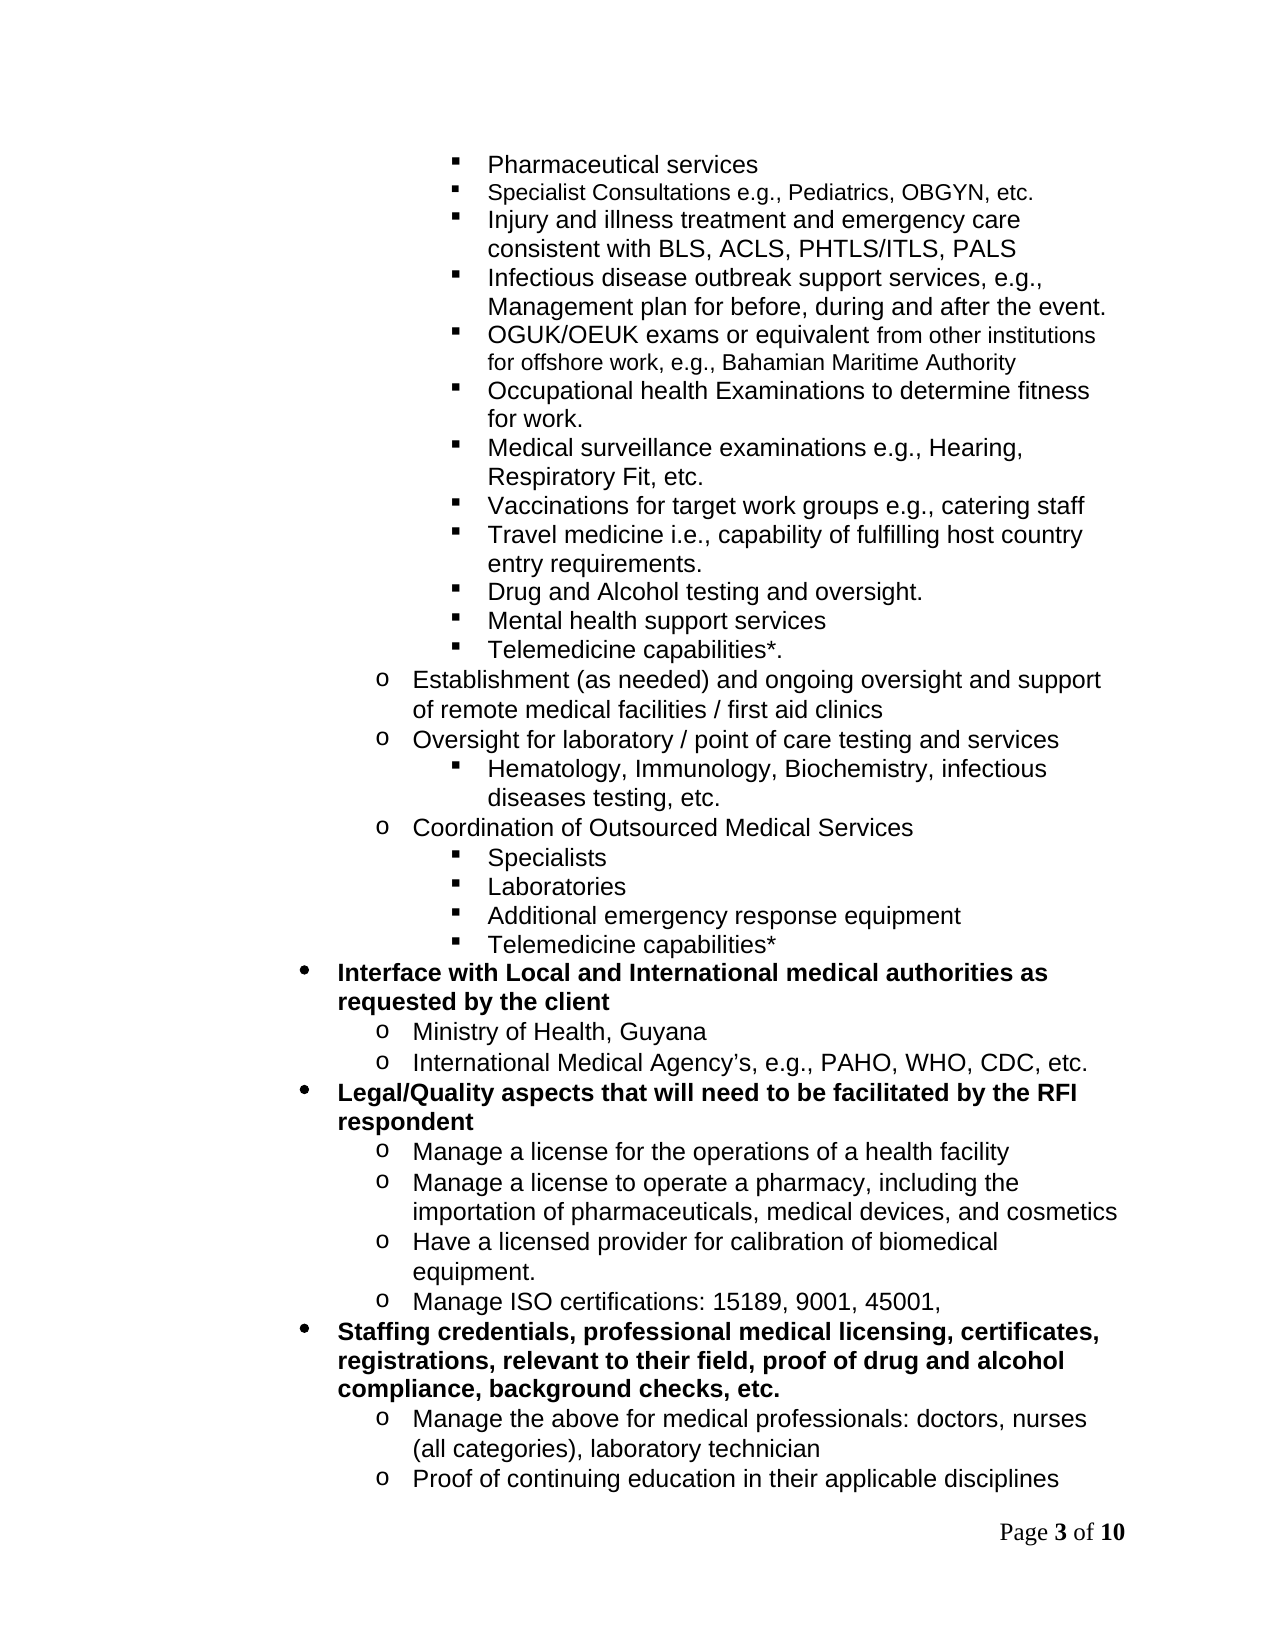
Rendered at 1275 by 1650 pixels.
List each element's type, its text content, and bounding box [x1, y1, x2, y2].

list Coordination of Outsourced Medical Services [375, 812, 1125, 843]
list Telemedicine capabilities* [450, 929, 1125, 958]
list Specialist Consultations e.g., Pediatrics, OBGYN, etc. [450, 179, 1125, 205]
list Manage a license for the operations of a health facility [375, 1136, 1125, 1166]
list Ministry of Health, Guyana [375, 1016, 1125, 1047]
list OGUK/OEUK exams or equivalent from other institutions for offshore work, e.g., Bahamian Maritime Authority [450, 320, 1125, 376]
list Medical surveillance examinations e.g., Hearing, Respiratory Fit, etc. [450, 433, 1125, 491]
list International Medical Agency’s, e.g., PAHO, WHO, CDC, etc. [375, 1047, 1125, 1078]
list Establishment (as needed) and ongoing oversight and support of remote medical facilities / first aid clinics [375, 664, 1125, 723]
list Manage ISO certifications: 15189, 9001, 45001, [375, 1286, 1125, 1317]
list Laboratories [450, 872, 1125, 901]
list Infectious disease outbreak support services, e.g., Management plan for before, during and after the event. [450, 263, 1125, 320]
list Proof of continuing education in their applicable disciplines [375, 1463, 1125, 1494]
list Travel medicine i.e., capability of fulfilling host country entry requirements. [450, 520, 1125, 577]
list Telemedicine capabilities*. [450, 635, 1125, 664]
list Mental health support services [450, 606, 1125, 635]
list Pharmaceutical services [450, 150, 1125, 179]
list Have a licensed provider for calibration of biomedical equipment. [375, 1226, 1125, 1286]
list Interface with Local and International medical authorities as requested by the client [300, 958, 1125, 1016]
list Legal/Quality aspects that will need to be facilitated by the RFI respondent [300, 1078, 1125, 1136]
list Drug and Alcohol testing and oversight. [450, 577, 1125, 606]
list Injury and illness treatment and emergency care consistent with BLS, ACLS, PHTLS/ITLS, PALS [450, 205, 1125, 263]
list Manage a license to operate a pharmacy, including the importation of pharmaceuticals, medical devices, and cosmetics [375, 1166, 1125, 1226]
list Oversight for laboratory / point of care testing and services [375, 723, 1125, 754]
list Occupational health Examinations to determine fitness for work. [450, 376, 1125, 433]
list Hematology, Immunology, Biochemistry, infectious diseases testing, etc. [450, 754, 1125, 812]
list Staffing credentials, professional medical licensing, certificates, registrations, relevant to their field, proof of drug and alcohol compliance, background checks, etc. [300, 1317, 1125, 1403]
list Vaccinations for target work groups e.g., catering staff [450, 491, 1125, 520]
list Manage the above for medical professionals: doctors, nurses (all categories), laboratory technician [375, 1403, 1125, 1463]
list Specialists [450, 843, 1125, 872]
list Additional emergency response equipment [450, 901, 1125, 929]
